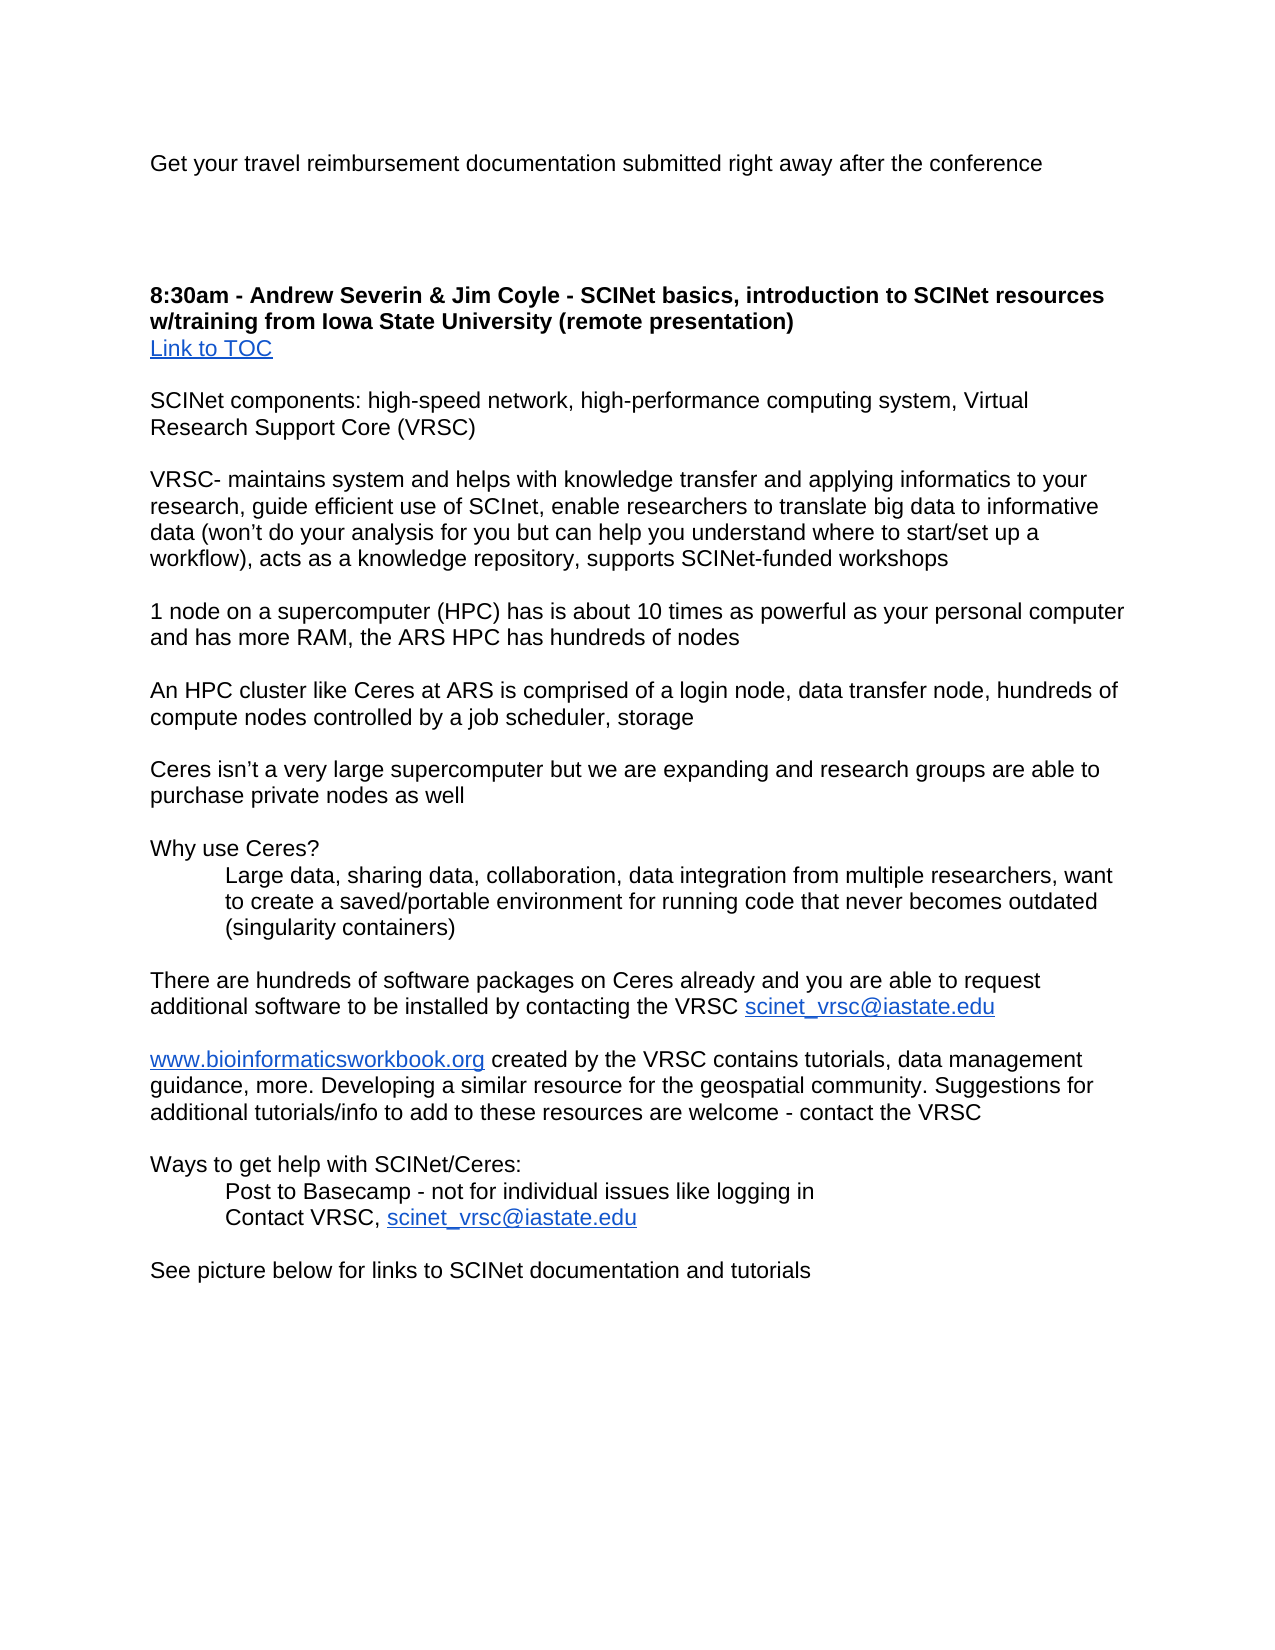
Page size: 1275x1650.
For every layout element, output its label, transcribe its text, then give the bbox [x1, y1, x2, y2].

text (singularity containers) [150, 914, 1125, 941]
text There are hundreds of software packages on Ceres already and you are able to request additional software to be installed by contacting the VRSC scinet_vrsc@iastate.edu [150, 967, 1125, 1020]
text SCINet components: high-speed network, high-performance computing system, Virtual Research Support Core (VRSC) [150, 387, 1125, 440]
text Ways to get help with SCINet/Ceres: [150, 1151, 1125, 1178]
text 8:30am - Andrew Severin & Jim Coyle - SCINet basics, introduction to SCINet resources w/training from Iowa State University (remote presentation) [150, 282, 1125, 334]
text Why use Ceres? [150, 835, 1125, 862]
text www.bioinformaticsworkbook.org created by the VRSC contains tutorials, data management guidance, more. Developing a similar resource for the geospatial community. Suggestions for additional tutorials/info to add to these resources are welcome - contact the VRSC [150, 1046, 1125, 1125]
text VRSC- maintains system and helps with knowledge transfer and applying informatics to your research, guide efficient use of SCInet, enable researchers to translate big data to informative data (won’t do your analysis for you but can help you understand where to start/set up a workflow), acts as a knowledge repository, supports SCINet-funded workshops [150, 466, 1125, 572]
text Ceres isn’t a very large supercomputer but we are expanding and research groups are able to purchase private nodes as well [150, 756, 1125, 809]
text Large data, sharing data, collaboration, data integration from multiple researchers, want [150, 862, 1125, 888]
text See picture below for links to SCINet documentation and tutorials [150, 1257, 1125, 1283]
text to create a saved/portable environment for running code that never becomes outdated [150, 888, 1125, 914]
text Post to Basecamp - not for individual issues like logging in [150, 1178, 1125, 1204]
text An HPC cluster like Ceres at ARS is comprised of a login node, data transfer node, hundreds of compute nodes controlled by a job scheduler, storage [150, 677, 1125, 730]
text Contact VRSC, scinet_vrsc@iastate.edu [150, 1204, 1125, 1231]
text 1 node on a supercomputer (HPC) has is about 10 times as powerful as your personal computer and has more RAM, the ARS HPC has hundreds of nodes [150, 598, 1125, 651]
text Link to TOC [150, 334, 1125, 361]
text Get your travel reimbursement documentation submitted right away after the conference [150, 150, 1125, 176]
